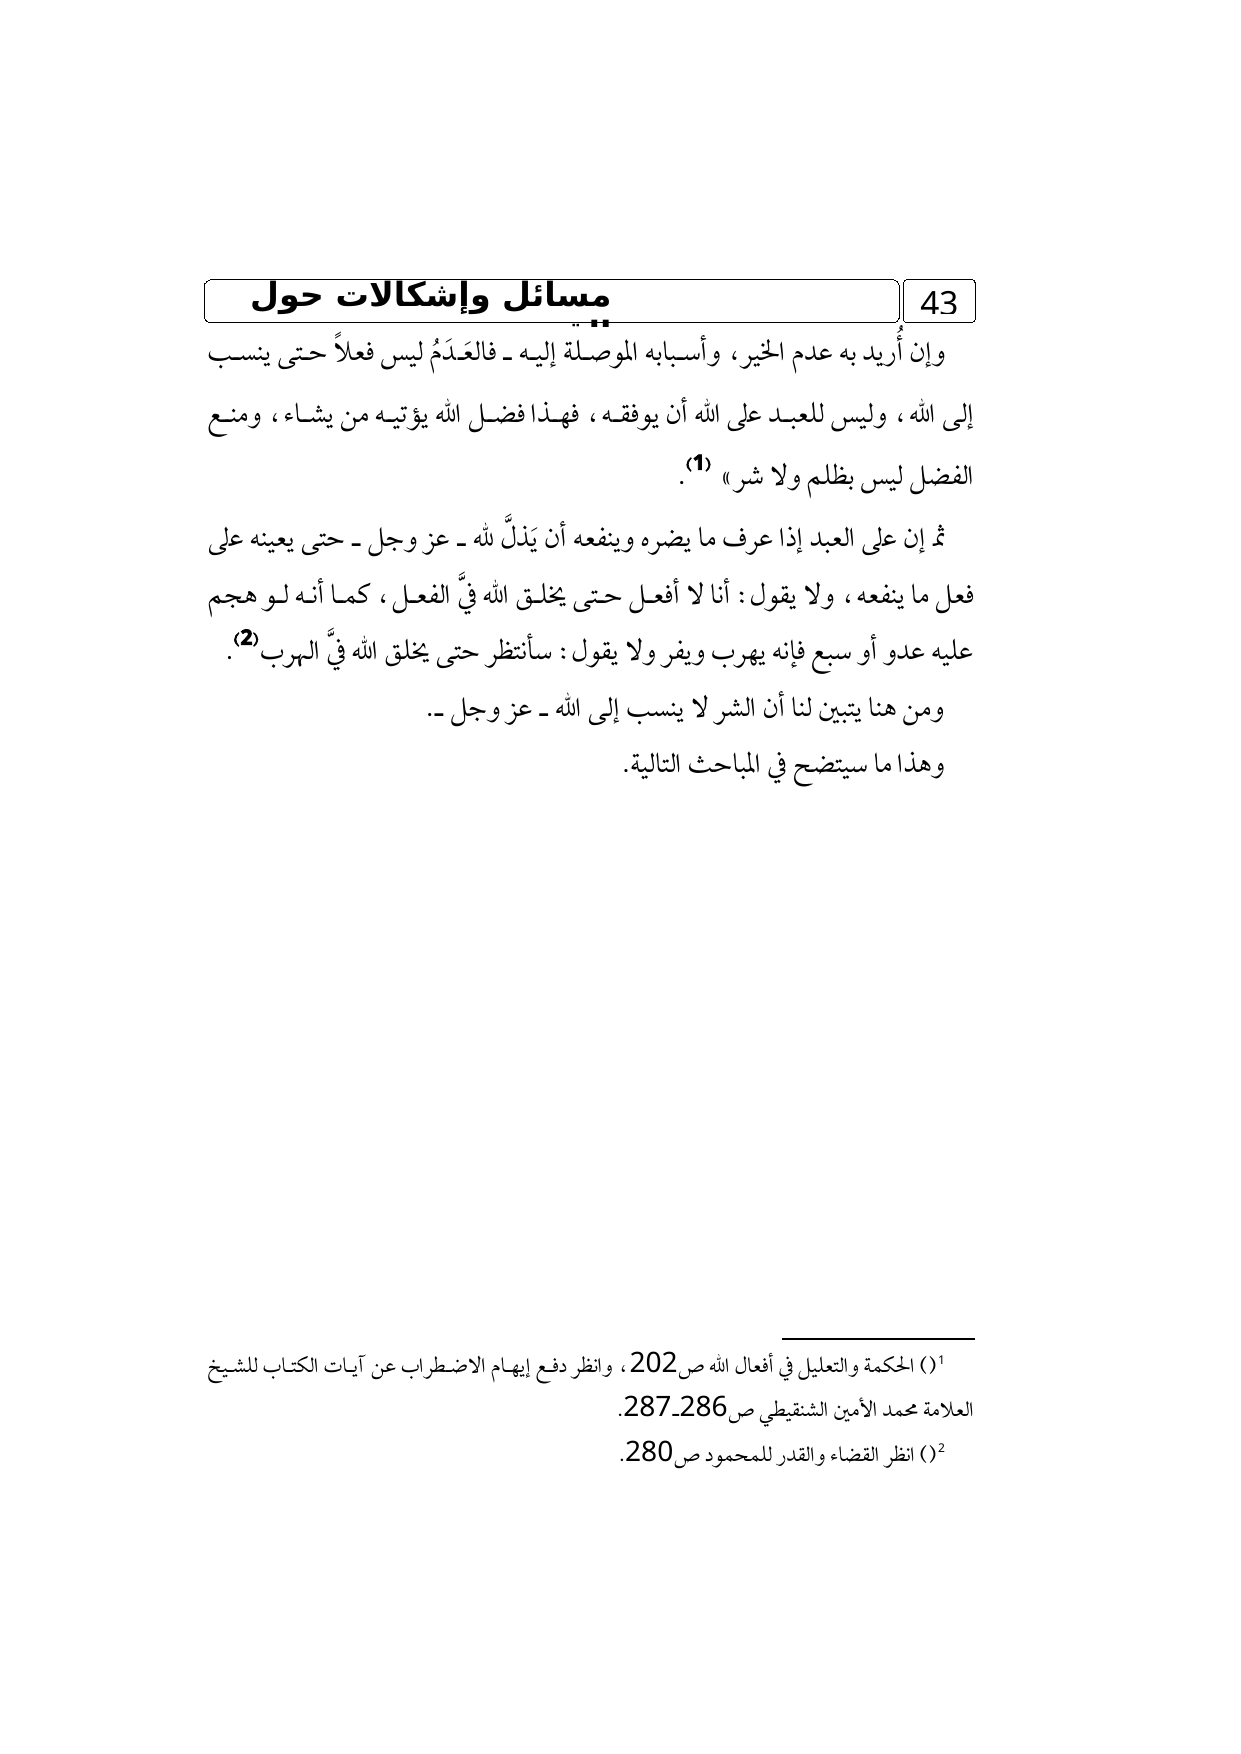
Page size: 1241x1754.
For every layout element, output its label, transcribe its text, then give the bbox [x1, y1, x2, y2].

text وإن أُريد به عدم الخير، وأسبابه الموصلة إليه _ فالعَدَمُ ليس فعلاً حتى ينسب إلى الله، وليس للعبد على الله أن يوفقه، فهذا فضل الله يؤتيه من يشاء، ومنع الفضل ليس بظلم ولا شر+ (). [207, 325, 974, 506]
text وهذا ما سيتضح في المباحث التالية. [207, 737, 974, 793]
text ثم إن على العبد إذا عرف ما يضره وينفعه أن يَذلَّ لله _ عز وجل _ حتى يعينه على فعل ما ينفعه، ولا يقول: أنا لا أفعل حتى يخلق الله فيَّ الفعل، كما أنه لو هجم عليه عدو أو سبع فإنه يهرب ويفر ولا يقول: سأنتظر حتى يخلق الله فيَّ الهرب(). [207, 511, 974, 681]
text ومن هنا يتبين لنا أن الشر لا ينسب إلى الله _ عز وجل _. [207, 681, 974, 737]
